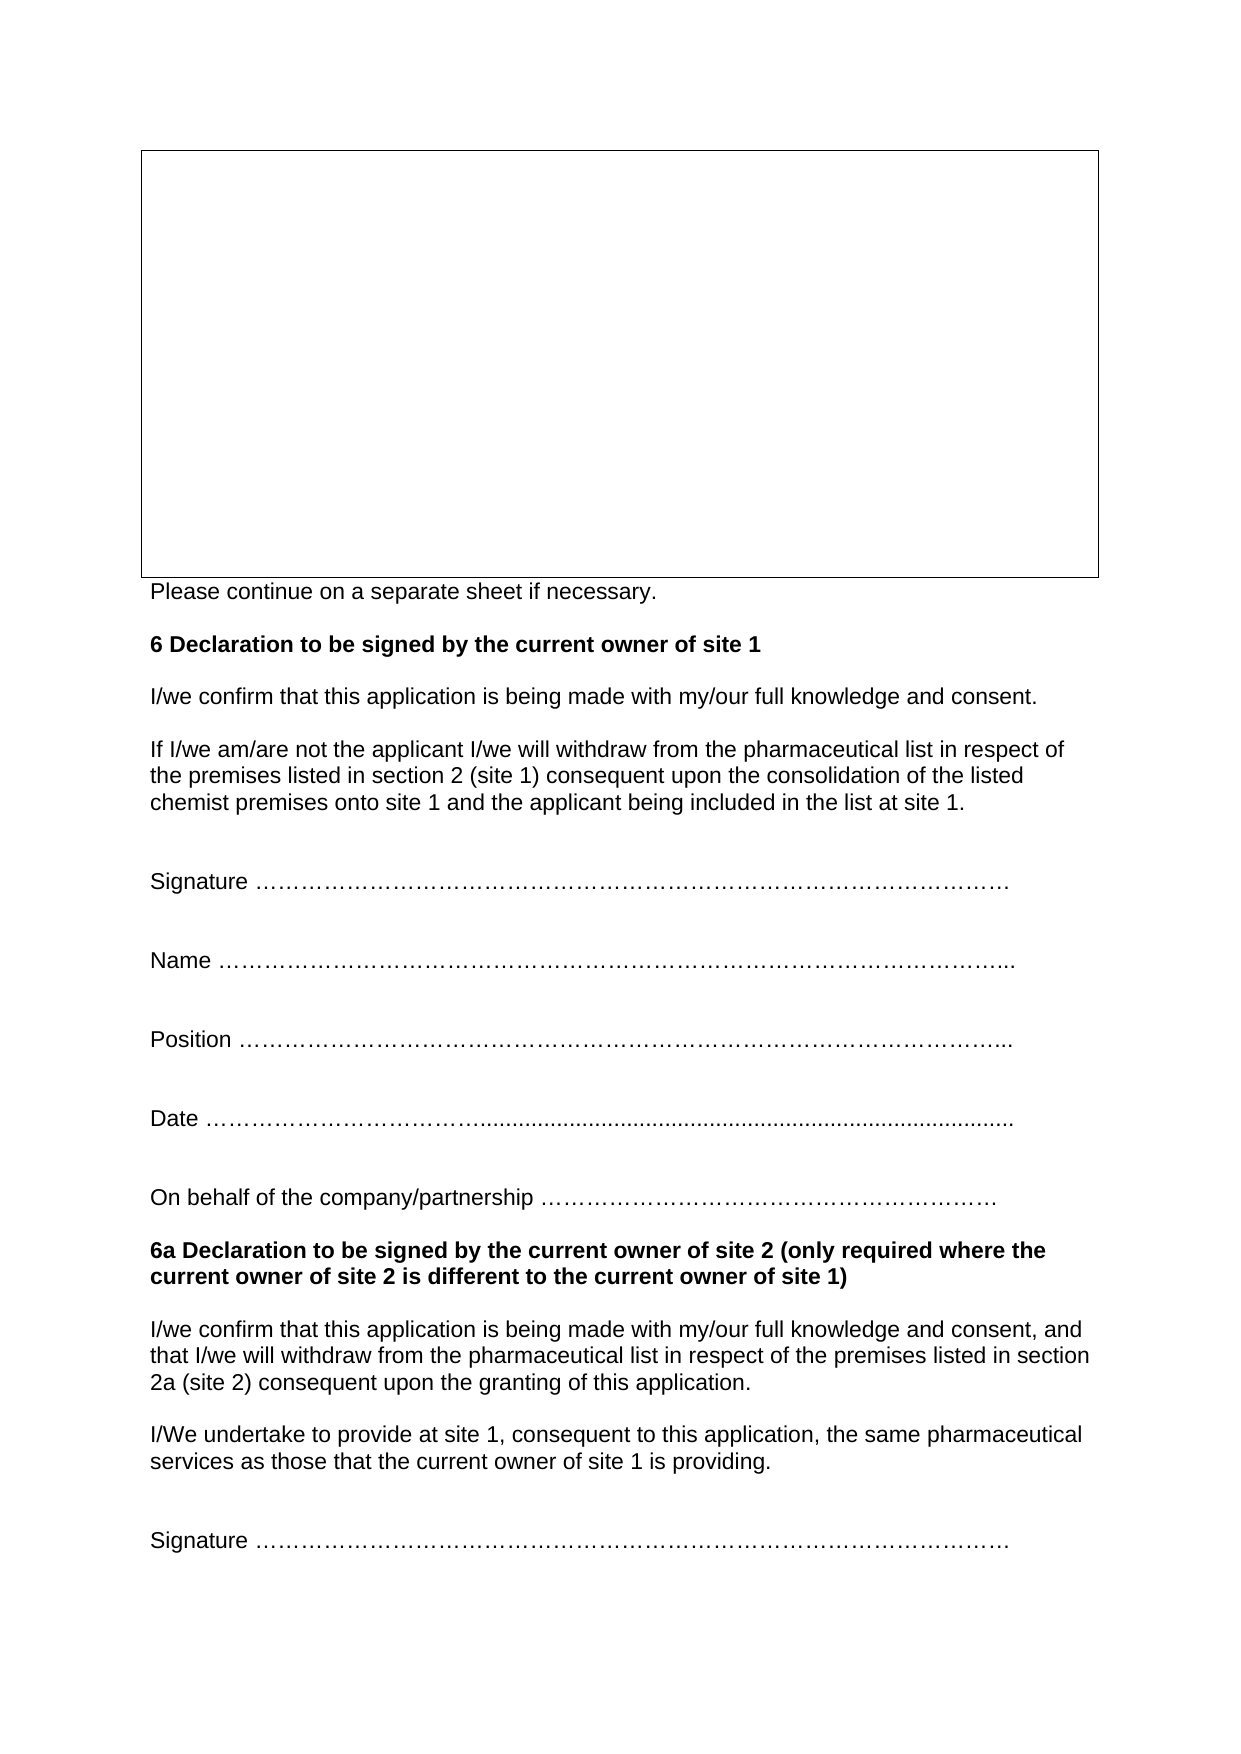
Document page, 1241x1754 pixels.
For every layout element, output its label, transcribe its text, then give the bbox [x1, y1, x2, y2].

text Position ………………………………………………………………………………………... [150, 1026, 1090, 1052]
text Please continue on a separate sheet if necessary. [150, 578, 1090, 604]
text 6 Declaration to be signed by the current owner of site 1 [150, 631, 1090, 657]
text I/We undertake to provide at site 1, consequent to this application, the same pharmaceutical services as those that the current owner of site 1 is providing. [150, 1421, 1090, 1474]
text Date ……………………………….................................................................................... [150, 1105, 1090, 1131]
text I/we confirm that this application is being made with my/our full knowledge and consent. [150, 683, 1090, 710]
text On behalf of the company/partnership …………………………………………………… [150, 1184, 1090, 1210]
text I/we confirm that this application is being made with my/our full knowledge and consent, and that I/we will withdraw from the pharmaceutical list in respect of the premises listed in section 2a (site 2) consequent upon the granting of this application. [150, 1316, 1090, 1395]
text Signature ……………………………………………………………………………………… [150, 868, 1090, 894]
text Signature ……………………………………………………………………………………… [150, 1527, 1090, 1553]
text 6a Declaration to be signed by the current owner of site 2 (only required where the current owner of site 2 is different to the current owner of site 1) [150, 1237, 1090, 1289]
text If I/we am/are not the applicant I/we will withdraw from the pharmaceutical list in respect of the premises listed in section 2 (site 1) consequent upon the consolidation of the listed chemist premises onto site 1 and the applicant being included in the list at site 1. [150, 736, 1090, 815]
text Name …………………………………………………………………………………………... [150, 947, 1090, 973]
